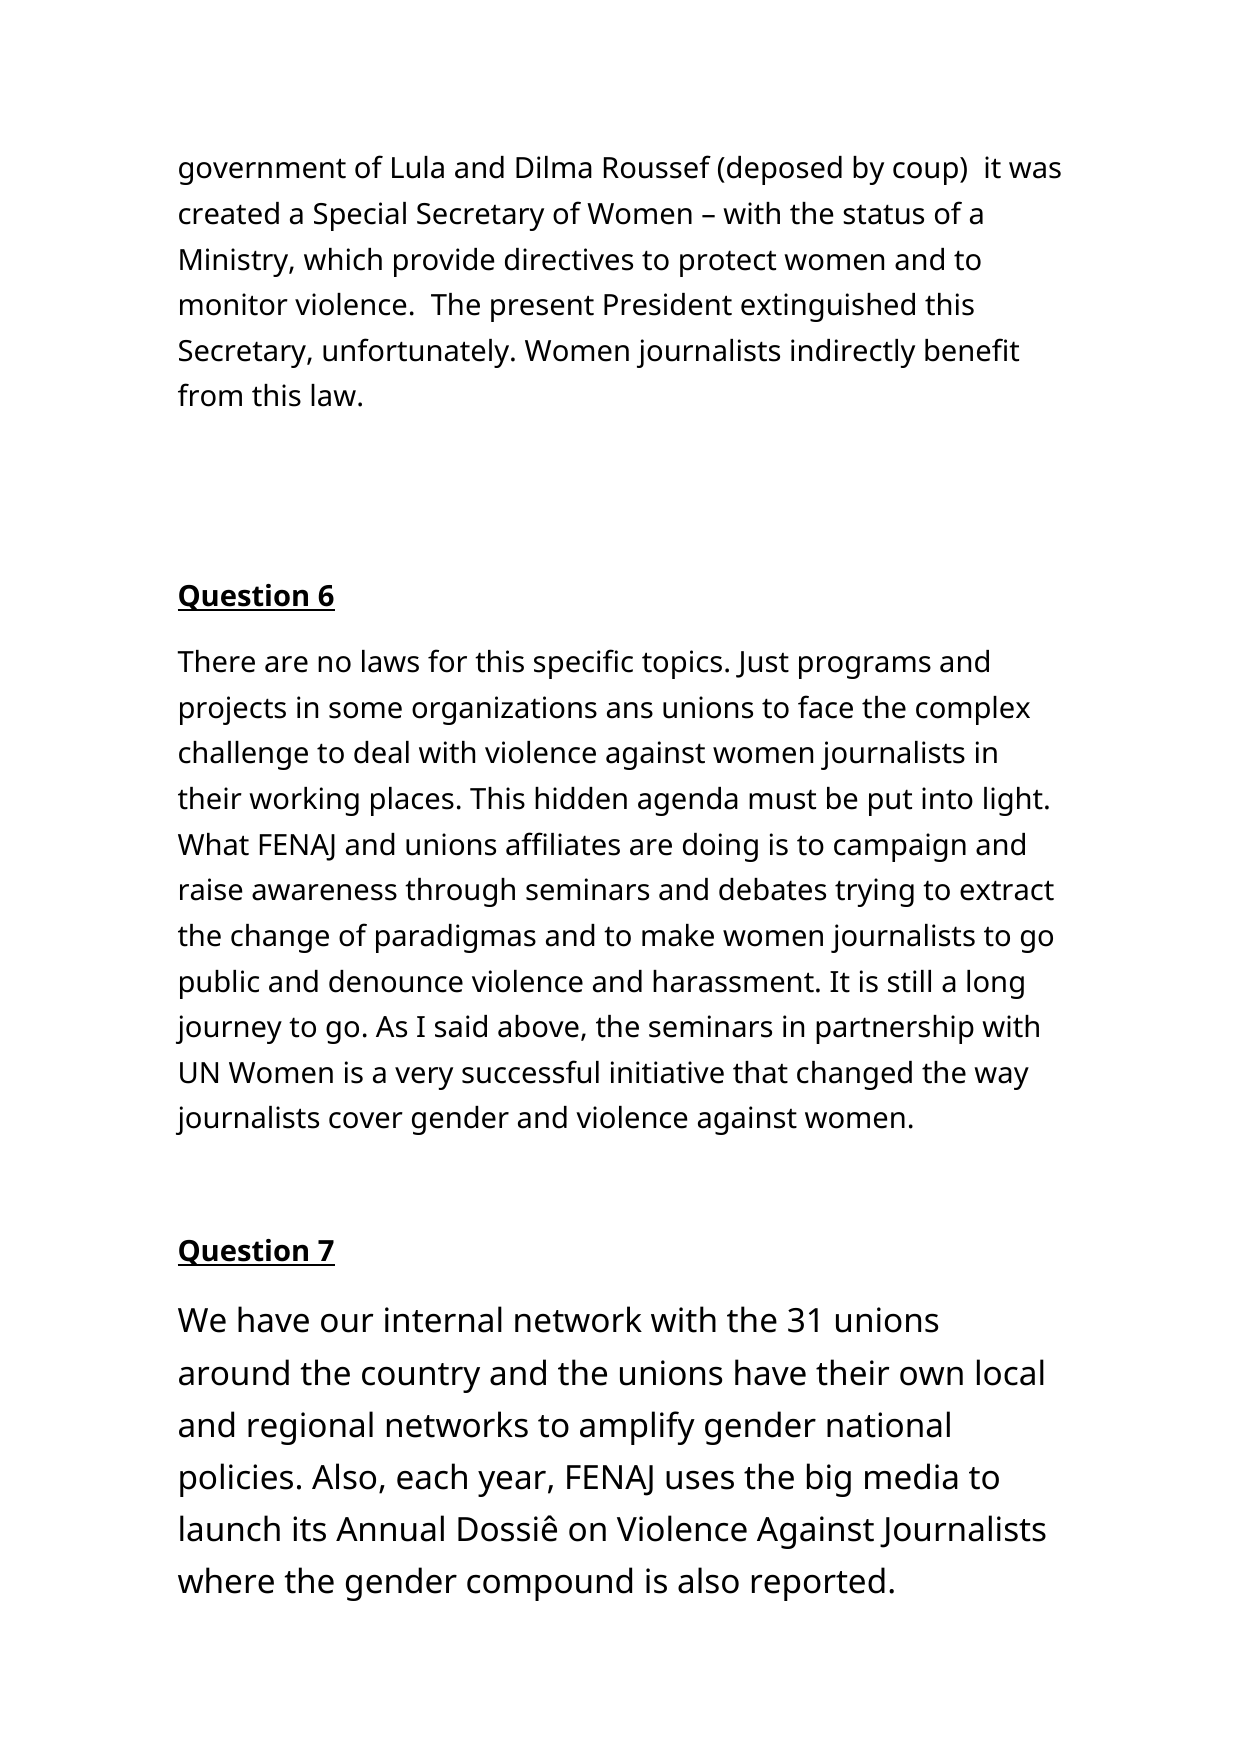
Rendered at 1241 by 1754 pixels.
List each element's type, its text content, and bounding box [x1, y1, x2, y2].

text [177, 148, 1063, 415]
text Question 7 [177, 1231, 1063, 1270]
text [177, 1297, 1063, 1603]
text Question 6 [177, 575, 1063, 615]
text There are no laws for this specific topics. Just programs and projects in some organizations ans unions to face the complex challenge to deal with violence against women journalists in their working places. This hidden agenda must be put into light. What FENAJ and unions affiliates are doing is to campaign and raise awareness through seminars and debates trying to extract the change of paradigmas and to make women journalists to go public and denounce violence and harassment. It is still a long journey to go. As I said above, the seminars in partnership with UN Women is a very successful initiative that changed the way journalists cover gender and violence against women. [177, 642, 1063, 1137]
